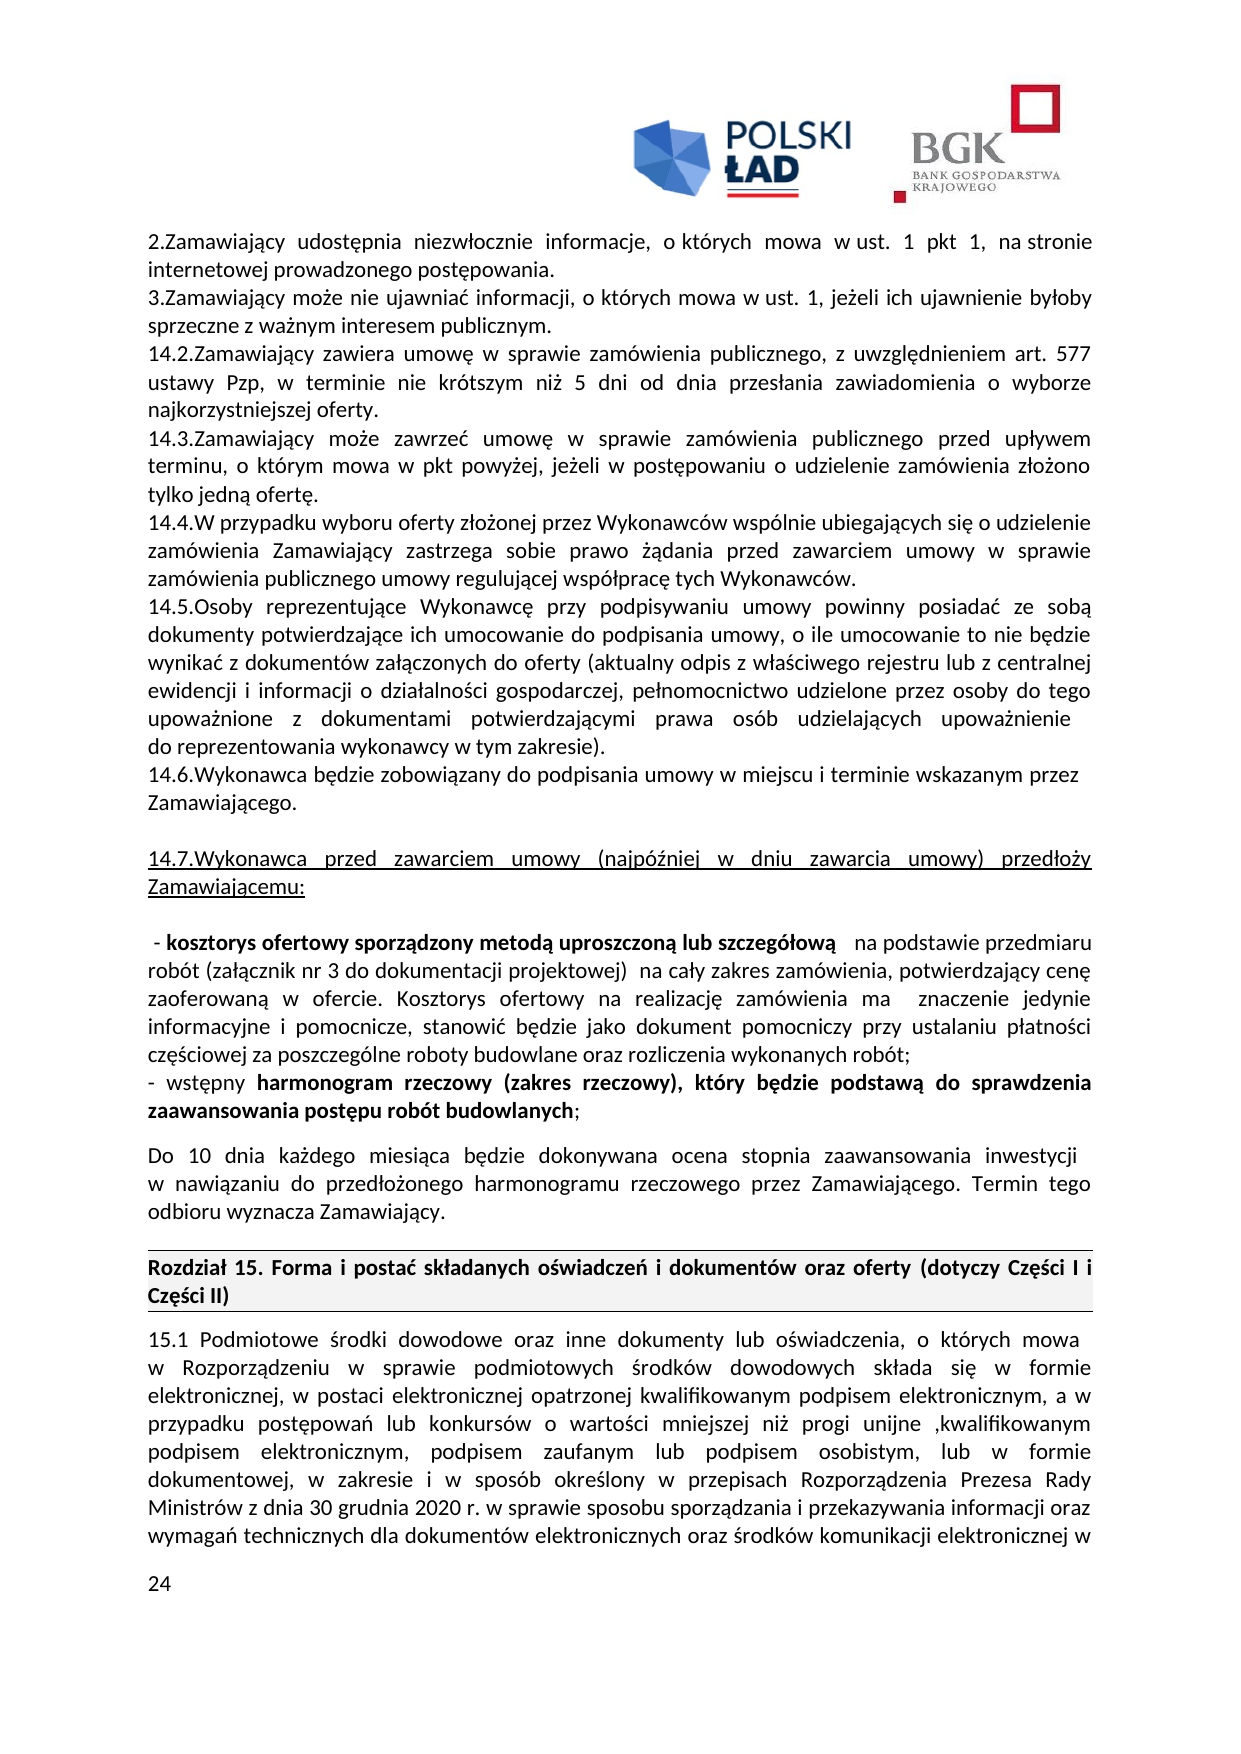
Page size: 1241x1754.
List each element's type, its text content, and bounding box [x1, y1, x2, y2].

list 14.2.Zamawiający zawiera umowę w sprawie zamówienia publicznego, z uwzględnieniem art. 577 ustawy Pzp, w terminie nie krótszym niż 5 dni od dnia przesłania zawiadomienia o wyborze najkorzystniejszej oferty. [148, 339, 1093, 424]
subtitle Rozdział 15. Forma i postać składanych oświadczeń i dokumentów oraz oferty (dotyczy Części I i Części II) [148, 1251, 1093, 1311]
text Do 10 dnia każdego miesiąca będzie dokonywana ocena stopnia zaawansowania inwestycji w nawiązaniu do przedłożonego harmonogramu rzeczowego przez Zamawiającego. Termin tego odbioru wyznacza Zamawiający. [148, 1141, 1093, 1225]
list 14.3.Zamawiający może zawrzeć umowę w sprawie zamówienia publicznego przed upływem terminu, o którym mowa w pkt powyżej, jeżeli w postępowaniu o udzielenie zamówienia złożono tylko jedną ofertę. [148, 424, 1093, 508]
picture [613, 65, 1093, 228]
text 14.6.Wykonawca będzie zobowiązany do podpisania umowy w miejscu i terminie wskazanym przez Zamawiającego. [148, 760, 1081, 816]
text 14.5.Osoby reprezentujące Wykonawcę przy podpisywaniu umowy powinny posiadać ze sobą dokumenty potwierdzające ich umocowanie do podpisania umowy, o ile umocowanie to nie będzie wynikać z dokumentów załączonych do oferty (aktualny odpis z właściwego rejestru lub z centralnej ewidencji i informacji o działalności gospodarczej, pełnomocnictwo udzielone przez osoby do tego upoważnione z dokumentami potwierdzającymi prawa osób udzielających upoważnienie do reprezentowania wykonawcy w tym zakresie). [148, 592, 1093, 760]
text - wstępny harmonogram rzeczowy (zakres rzeczowy), który będzie podstawą do sprawdzenia zaawansowania postępu robót budowlanych; [148, 1068, 1093, 1124]
list 14.4.W przypadku wyboru oferty złożonej przez Wykonawców wspólnie ubiegających się o udzielenie zamówienia Zamawiający zastrzega sobie prawo żądania przed zawarciem umowy w sprawie zamówienia publicznego umowy regulującej współpracę tych Wykonawców. [148, 508, 1093, 592]
text 14.7.Wykonawca przed zawarciem umowy (najpóźniej w dniu zawarcia umowy) przedłoży Zamawiającemu: [148, 844, 1093, 900]
text 3.Zamawiający może nie ujawniać informacji, o których mowa w ust. 1, jeżeli ich ujawnienie byłoby sprzeczne z ważnym interesem publicznym. [148, 283, 1093, 339]
text - kosztorys ofertowy sporządzony metodą uproszczoną lub szczegółową na podstawie przedmiaru robót (załącznik nr 3 do dokumentacji projektowej) na cały zakres zamówienia, potwierdzający cenę zaoferowaną w ofercie. Kosztorys ofertowy na realizację zamówienia ma znaczenie jedynie informacyjne i pomocnicze, stanowić będzie jako dokument pomocniczy przy ustalaniu płatności częściowej za poszczególne roboty budowlane oraz rozliczenia wykonanych robót; [148, 928, 1093, 1068]
text 2.Zamawiający udostępnia niezwłocznie informacje, o których mowa w ust. 1 pkt 1, na stronie internetowej prowadzonego postępowania. [148, 227, 1093, 283]
